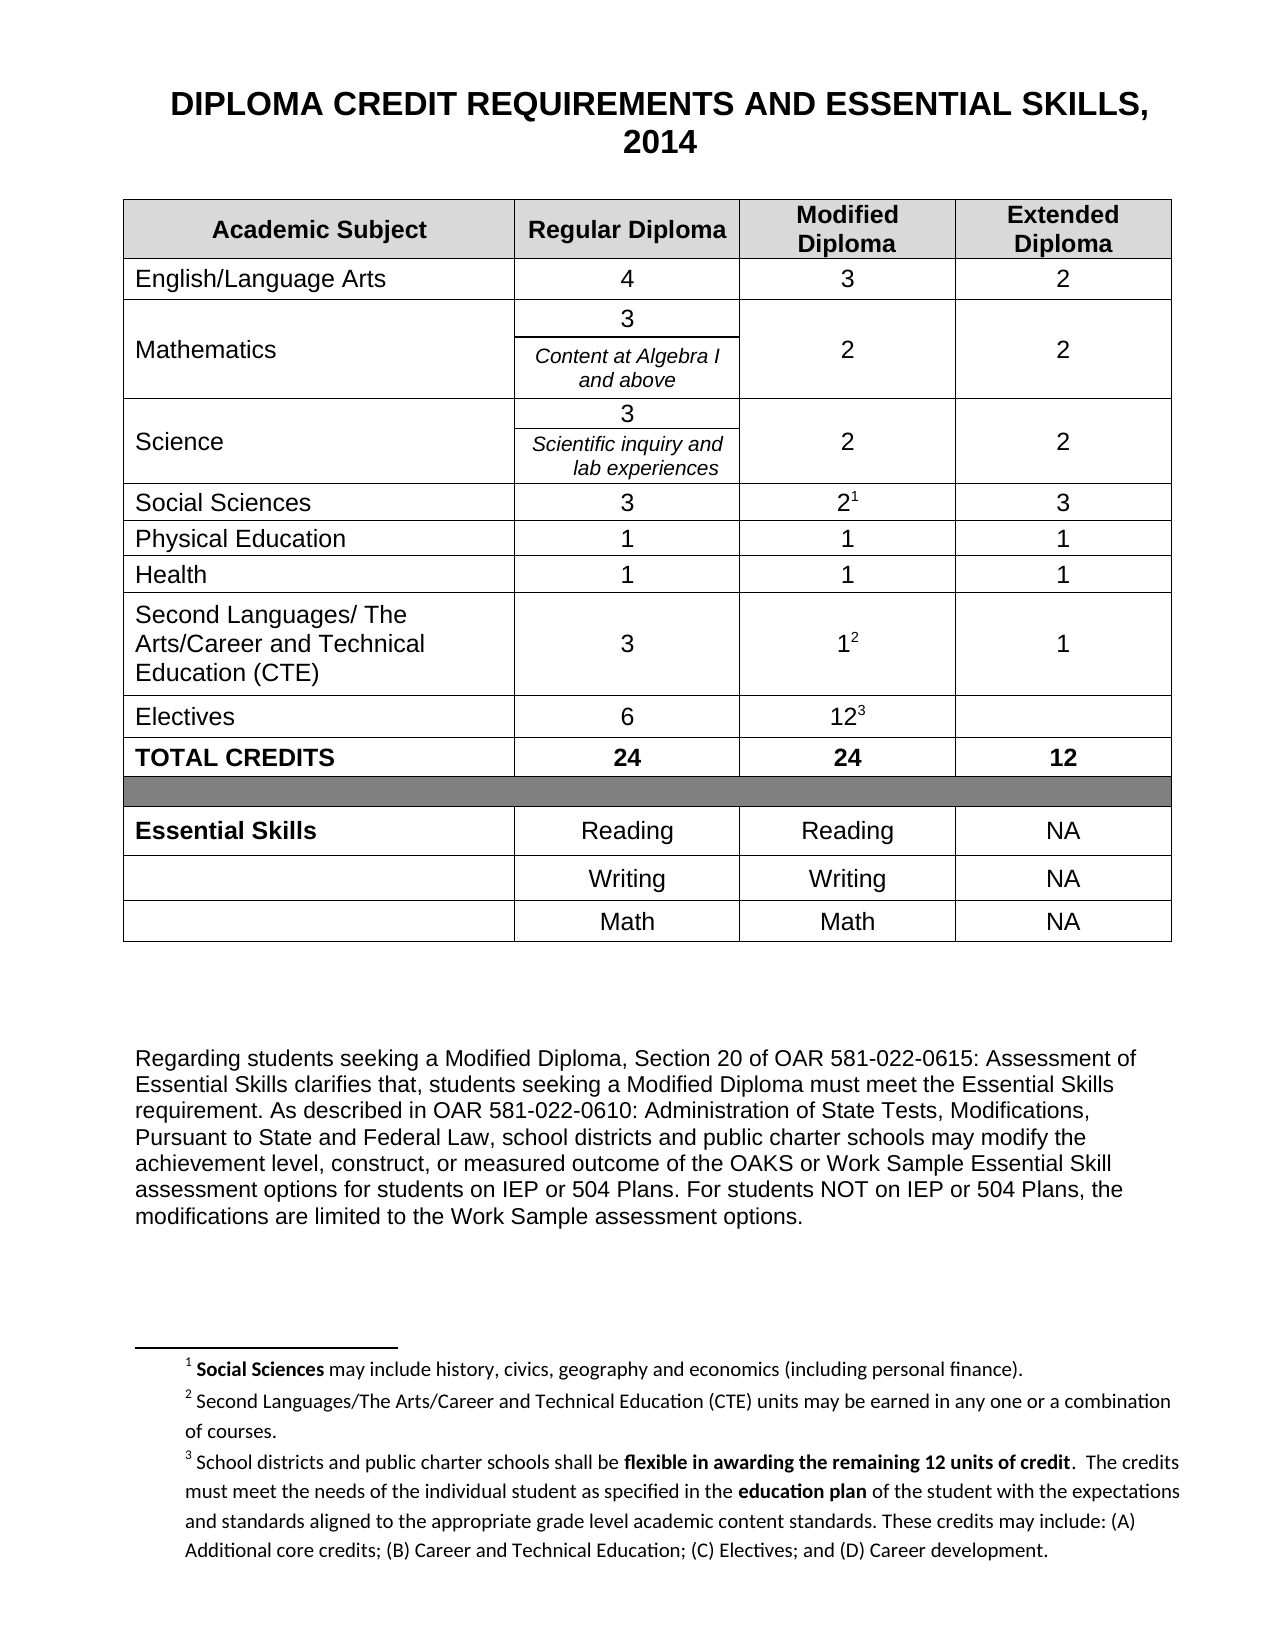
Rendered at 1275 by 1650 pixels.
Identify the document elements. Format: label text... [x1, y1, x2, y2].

table_cell Social Sciences [124, 484, 514, 520]
table_cell 3 [515, 300, 739, 336]
table_cell Math [740, 901, 955, 941]
text Diploma Credit Requirements and Essential Skills, 2014 [135, 84, 1185, 161]
table_cell TOTAL CREDITS [124, 738, 514, 776]
table_header Extended Diploma [956, 200, 1171, 258]
table_cell Mathematics [124, 300, 514, 398]
table_cell 2 [740, 399, 955, 483]
table_cell 3 [956, 484, 1171, 520]
table_cell Reading [515, 807, 739, 854]
table_cell Second Languages/ The Arts/Career and Technical Education (CTE) [124, 593, 514, 695]
table_cell Writing [515, 856, 739, 900]
table_header Academic Subject [124, 200, 514, 258]
table_cell 2 [740, 484, 955, 520]
table_cell 2 [956, 259, 1171, 299]
table_cell 3 [515, 484, 739, 520]
table_cell 2 [956, 300, 1171, 398]
table_cell Health [124, 556, 514, 592]
table_cell 1 [956, 521, 1171, 555]
table_cell 3 [740, 259, 955, 299]
table_cell [956, 696, 1171, 737]
text Pursuant to State and Federal Law, school districts and public charter schools may modify the achievement level, construct, or measured outcome of the OAKS or Work Sample Essential Skill assessment options for students on IEP or 504 Plans. For students NOT on IEP or 504 Plans, the modifications are limited to the Work Sample assessment options. [135, 1124, 1185, 1229]
table_cell 1 [515, 556, 739, 592]
table_cell NA [956, 856, 1171, 900]
table_cell 12 [956, 738, 1171, 776]
text Regarding students seeking a Modified Diploma, Section 20 of OAR 581-022-0615: Assessment of [135, 1044, 1185, 1071]
table_cell [124, 856, 514, 900]
table_header Regular Diploma [515, 200, 739, 258]
table_cell Electives [124, 696, 514, 737]
table_cell [740, 807, 955, 854]
table_cell 6 [515, 696, 739, 737]
table_cell 1 [740, 593, 955, 695]
table_cell 24 [515, 738, 739, 776]
table_cell Scientific inquiry and lab experiences [515, 429, 739, 483]
table_cell 1 [740, 556, 955, 592]
table_cell 24 [740, 738, 955, 776]
table_cell 3 [515, 399, 739, 428]
table_cell 1 [956, 593, 1171, 695]
table_header Modified Diploma [740, 200, 955, 258]
table_cell 1 [515, 521, 739, 555]
table_cell Content at Algebra I and above [515, 338, 739, 398]
table_cell Science [124, 399, 514, 483]
table_cell English/Language Arts [124, 259, 514, 299]
table_cell [124, 777, 1171, 806]
table_cell 12 [740, 696, 955, 737]
table_cell [124, 901, 514, 941]
table_cell Writing [740, 856, 955, 900]
table_cell 1 [740, 521, 955, 555]
table_cell NA [956, 807, 1171, 854]
table_cell Essential Skills [124, 807, 514, 854]
table_cell Physical Education [124, 521, 514, 555]
text Essential Skills clarifies that, students seeking a Modified Diploma must meet the Essential Skills requirement. As described in OAR 581-022-0610: Administration of State Tests, Modifications, [135, 1071, 1185, 1124]
table_cell Math [515, 901, 739, 941]
table_cell NA [956, 901, 1171, 941]
table_cell 2 [956, 399, 1171, 483]
table_cell 4 [515, 259, 739, 299]
table_cell 3 [515, 593, 739, 695]
table_cell 2 [740, 300, 955, 398]
table_cell 1 [956, 556, 1171, 592]
